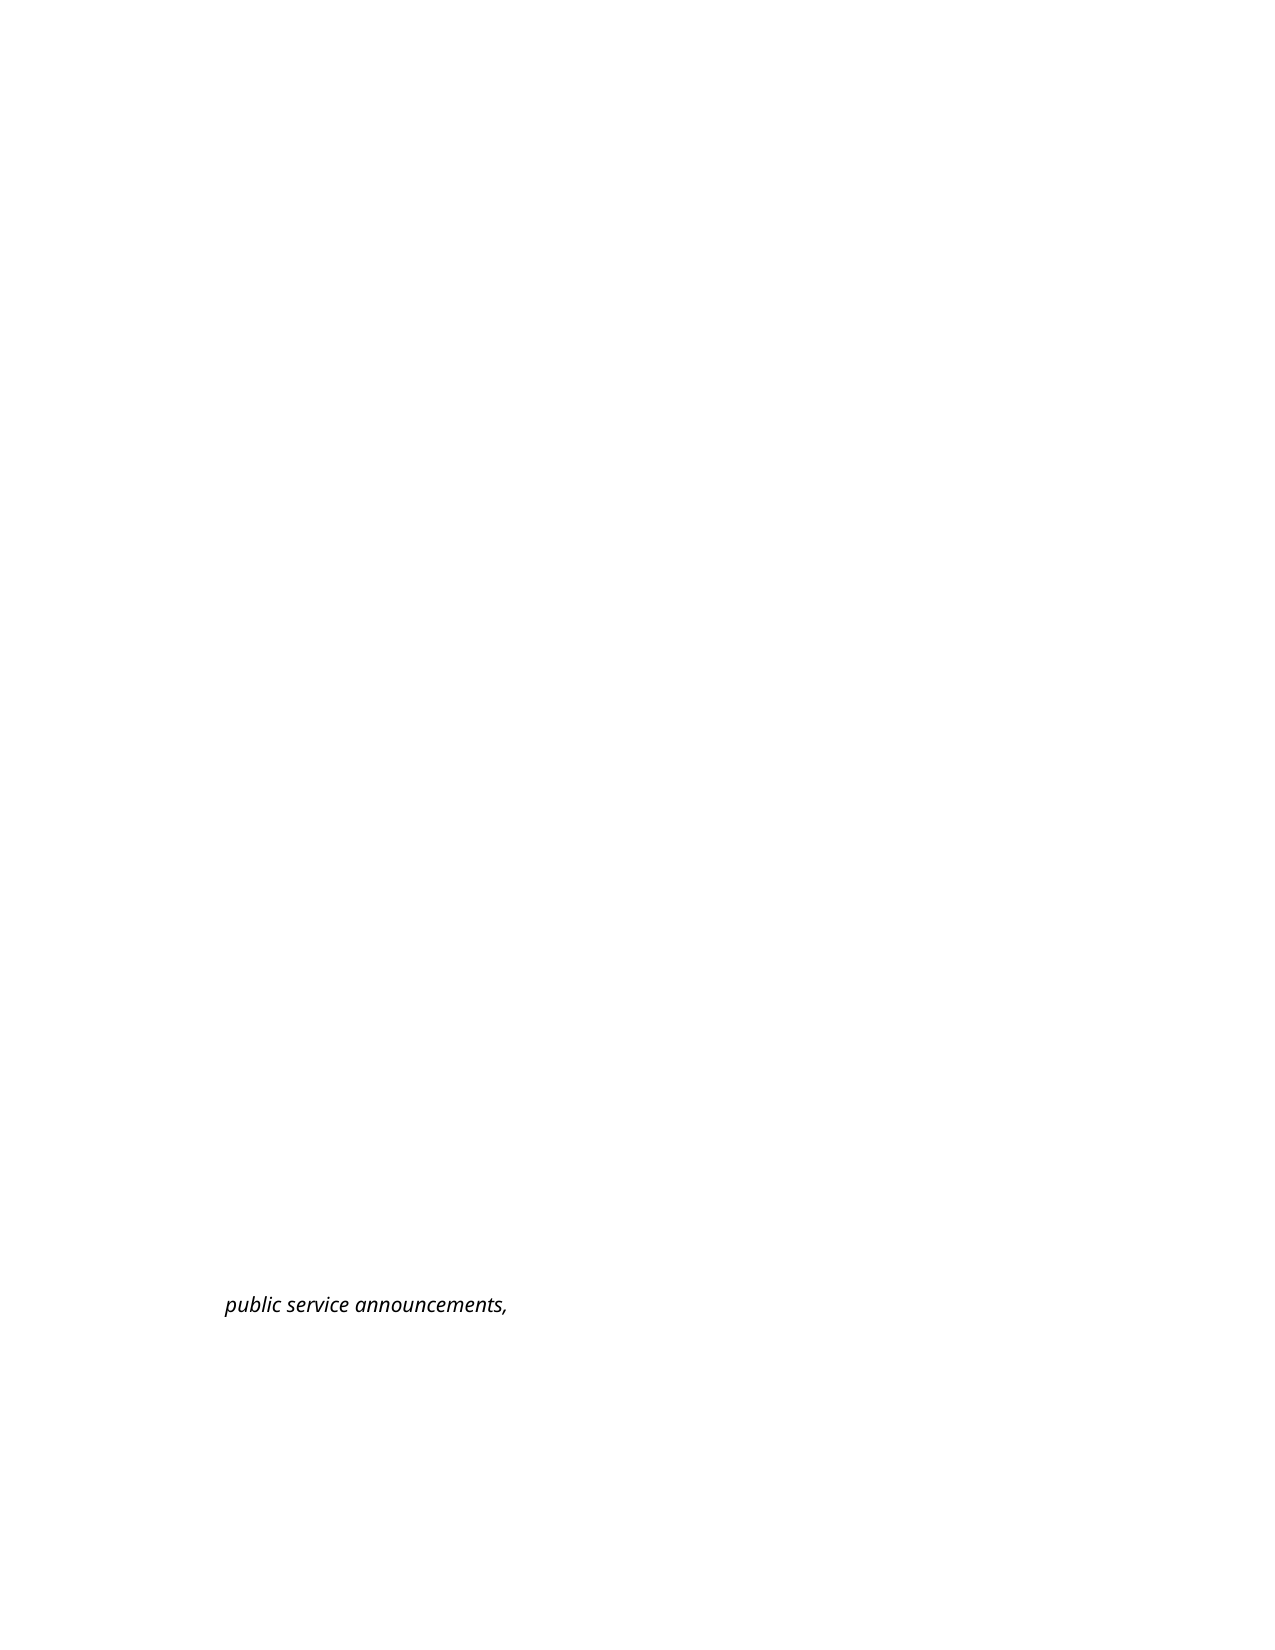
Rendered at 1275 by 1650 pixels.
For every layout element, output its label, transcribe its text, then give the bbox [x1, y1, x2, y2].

text public service announcements, [225, 1290, 1125, 1318]
